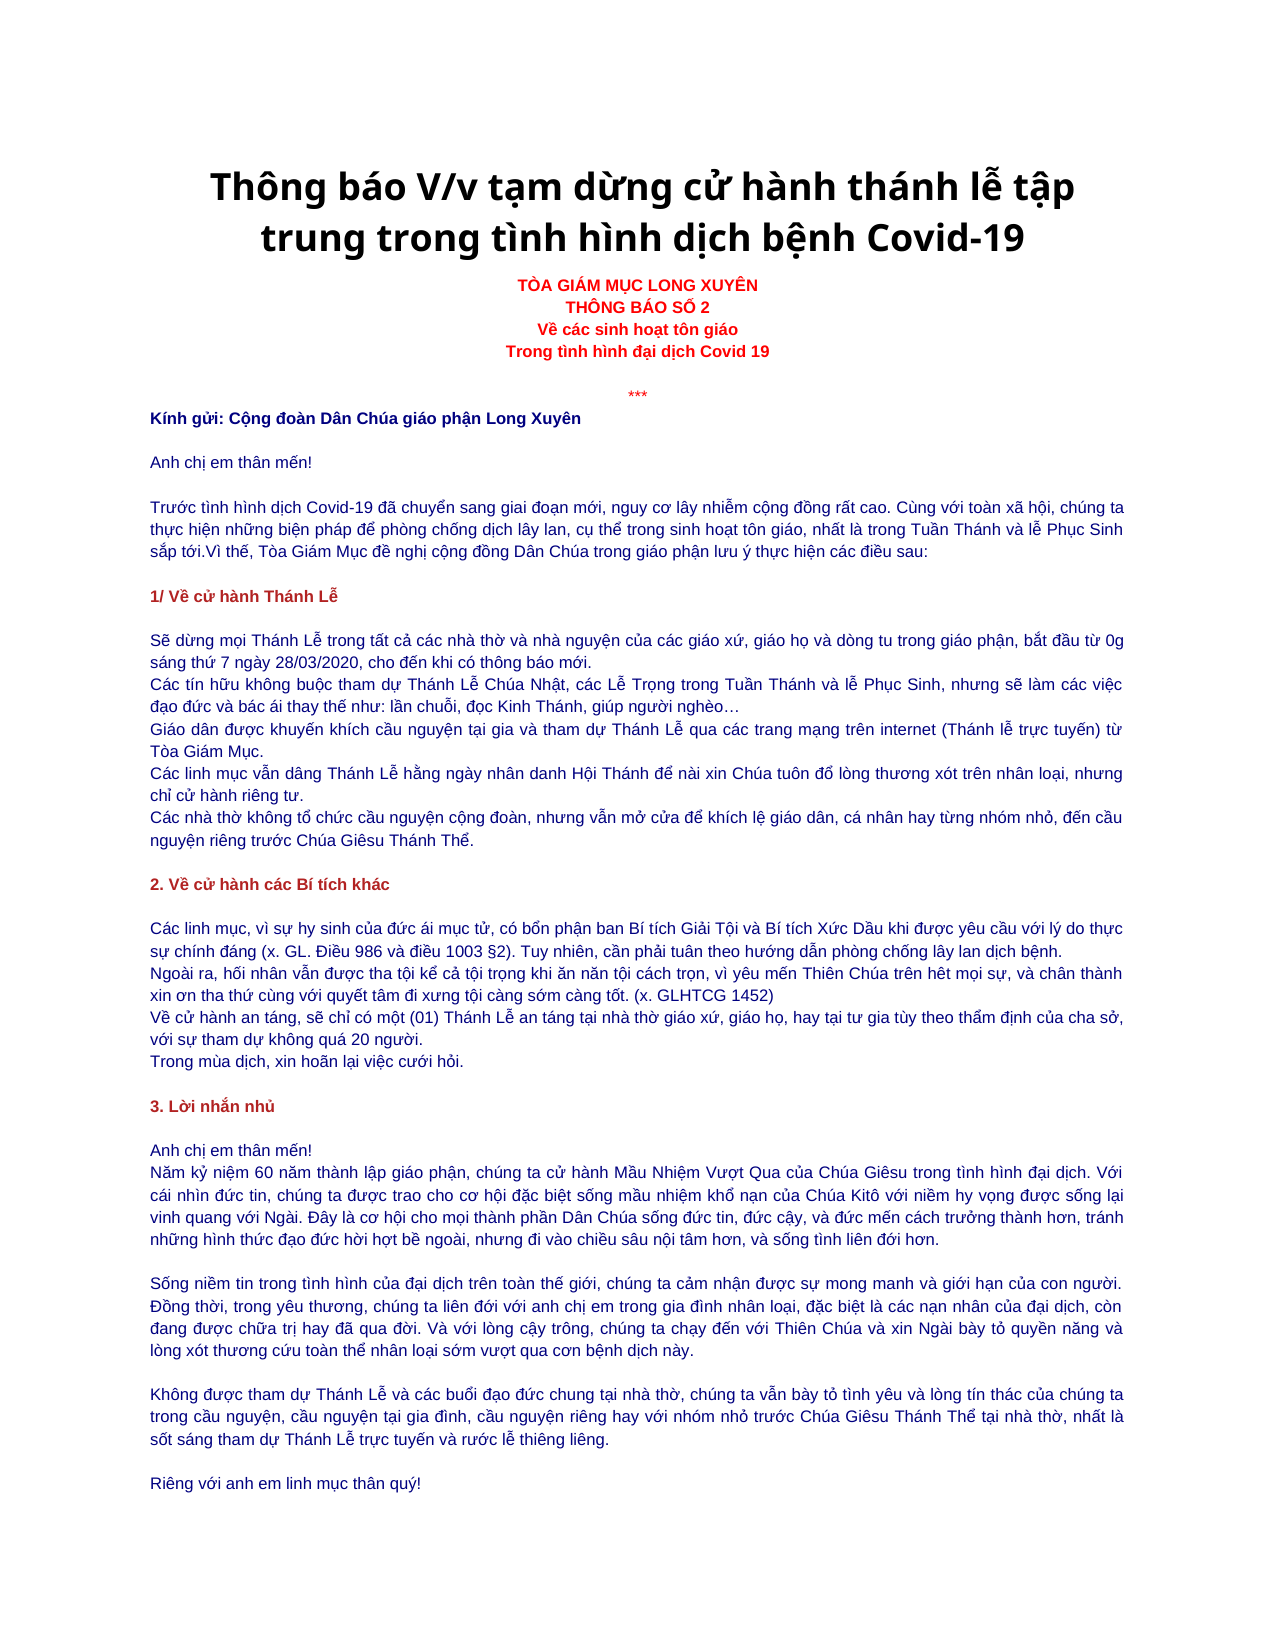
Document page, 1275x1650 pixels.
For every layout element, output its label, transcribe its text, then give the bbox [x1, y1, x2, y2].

text Các linh mục, vì sự hy sinh của đức ái mục tử, có bổn phận ban Bí tích Giải Tội và Bí tích Xức Dầu khi được yêu cầu với lý do thực sự chính đáng (x. GL. Điều 986 và điều 1003 §2). Tuy nhiên, cần phải tuân theo hướng dẫn phòng chống lây lan dịch bệnh. [150, 916, 1125, 961]
text Kính gửi: Cộng đoàn Dân Chúa giáo phận Long Xuyên [150, 406, 1125, 428]
text *** [150, 384, 1125, 406]
text Sẽ dừng mọi Thánh Lễ trong tất cả các nhà thờ và nhà nguyện của các giáo xứ, giáo họ và dòng tu trong giáo phận, bắt đầu từ 0g sáng thứ 7 ngày 28/03/2020, cho đến khi có thông báo mới. [150, 628, 1125, 672]
text 3. Lời nhắn nhủ [150, 1094, 1125, 1116]
text Các linh mục vẫn dâng Thánh Lễ hằng ngày nhân danh Hội Thánh để nài xin Chúa tuôn đổ lòng thương xót trên nhân loại, nhưng chỉ cử hành riêng tư. [150, 761, 1125, 805]
text Về các sinh hoạt tôn giáo [150, 317, 1125, 339]
text Các tín hữu không buộc tham dự Thánh Lễ Chúa Nhật, các Lễ Trọng trong Tuần Thánh và lễ Phục Sinh, nhưng sẽ làm các việc đạo đức và bác ái thay thế như: lần chuỗi, đọc Kinh Thánh, giúp người nghèo… [150, 672, 1125, 716]
text Anh chị em thân mến! [150, 1138, 1125, 1160]
text Riêng với anh em linh mục thân quý! [150, 1471, 1125, 1493]
text Sống niềm tin trong tình hình của đại dịch trên toàn thế giới, chúng ta cảm nhận được sự mong manh và giới hạn của con người. Đồng thời, trong yêu thương, chúng ta liên đới với anh chị em trong gia đình nhân loại, đặc biệt là các nạn nhân của đại dịch, còn đang được chữa trị hay đã qua đời. Và với lòng cậy trông, chúng ta chạy đến với Thiên Chúa và xin Ngài bày tỏ quyền năng và lòng xót thương cứu toàn thể nhân loại sớm vượt qua cơn bệnh dịch này. [150, 1271, 1125, 1360]
text Các nhà thờ không tổ chức cầu nguyện cộng đoàn, nhưng vẫn mở cửa để khích lệ giáo dân, cá nhân hay từng nhóm nhỏ, đến cầu nguyện riêng trước Chúa Giêsu Thánh Thể. [150, 805, 1125, 849]
text Giáo dân được khuyến khích cầu nguyện tại gia và tham dự Thánh Lễ qua các trang mạng trên internet (Thánh lễ trực tuyến) từ Tòa Giám Mục. [150, 716, 1125, 761]
text Trong tình hình đại dịch Covid 19 [150, 339, 1125, 361]
text Về cử hành an táng, sẽ chỉ có một (01) Thánh Lễ an táng tại nhà thờ giáo xứ, giáo họ, hay tại tư gia tùy theo thẩm định của cha sở, với sự tham dự không quá 20 người. [150, 1005, 1125, 1049]
text 2. Về cử hành các Bí tích khác [150, 872, 1125, 894]
text Anh chị em thân mến! [150, 450, 1125, 472]
text Không được tham dự Thánh Lễ và các buổi đạo đức chung tại nhà thờ, chúng ta vẫn bày tỏ tình yêu và lòng tín thác của chúng ta trong cầu nguyện, cầu nguyện tại gia đình, cầu nguyện riêng hay với nhóm nhỏ trước Chúa Giêsu Thánh Thể tại nhà thờ, nhất là sốt sáng tham dự Thánh Lễ trực tuyến và rước lễ thiêng liêng. [150, 1382, 1125, 1449]
text TÒA GIÁM MỤC LONG XUYÊN [150, 273, 1125, 295]
text THÔNG BÁO SỐ 2 [150, 295, 1125, 317]
text 1/ Về cử hành Thánh Lễ [150, 583, 1125, 606]
text Trong mùa dịch, xin hoãn lại việc cưới hỏi. [150, 1049, 1125, 1071]
text Ngoài ra, hối nhân vẫn được tha tội kể cả tội trọng khi ăn năn tội cách trọn, vì yêu mến Thiên Chúa trên hêt mọi sự, và chân thành xin ơn tha thứ cùng với quyết tâm đi xưng tội càng sớm càng tốt. (x. GLHTCG 1452) [150, 961, 1125, 1005]
text Trước tình hình dịch Covid-19 đã chuyển sang giai đoạn mới, nguy cơ lây nhiễm cộng đồng rất cao. Cùng với toàn xã hội, chúng ta thực hiện những biện pháp để phòng chống dịch lây lan, cụ thể trong sinh hoạt tôn giáo, nhất là trong Tuần Thánh và lễ Phục Sinh sắp tới.Vì thế, Tòa Giám Mục đề nghị cộng đồng Dân Chúa trong giáo phận lưu ý thực hiện các điều sau: [150, 494, 1125, 561]
text Năm kỷ niệm 60 năm thành lập giáo phận, chúng ta cử hành Mầu Nhiệm Vượt Qua của Chúa Giêsu trong tình hình đại dịch. Với cái nhìn đức tin, chúng ta được trao cho cơ hội đặc biệt sống mầu nhiệm khổ nạn của Chúa Kitô với niềm hy vọng được sống lại vinh quang với Ngài. Đây là cơ hội cho mọi thành phần Dân Chúa sống đức tin, đức cậy, và đức mến cách trưởng thành hơn, tránh những hình thức đạo đức hời hợt bề ngoài, nhưng đi vào chiều sâu nội tâm hơn, và sống tình liên đới hơn. [150, 1160, 1125, 1249]
text Thông báo V/v tạm dừng cử hành thánh lễ tập trung trong tình hình dịch bệnh Covid-19 [160, 160, 1125, 262]
